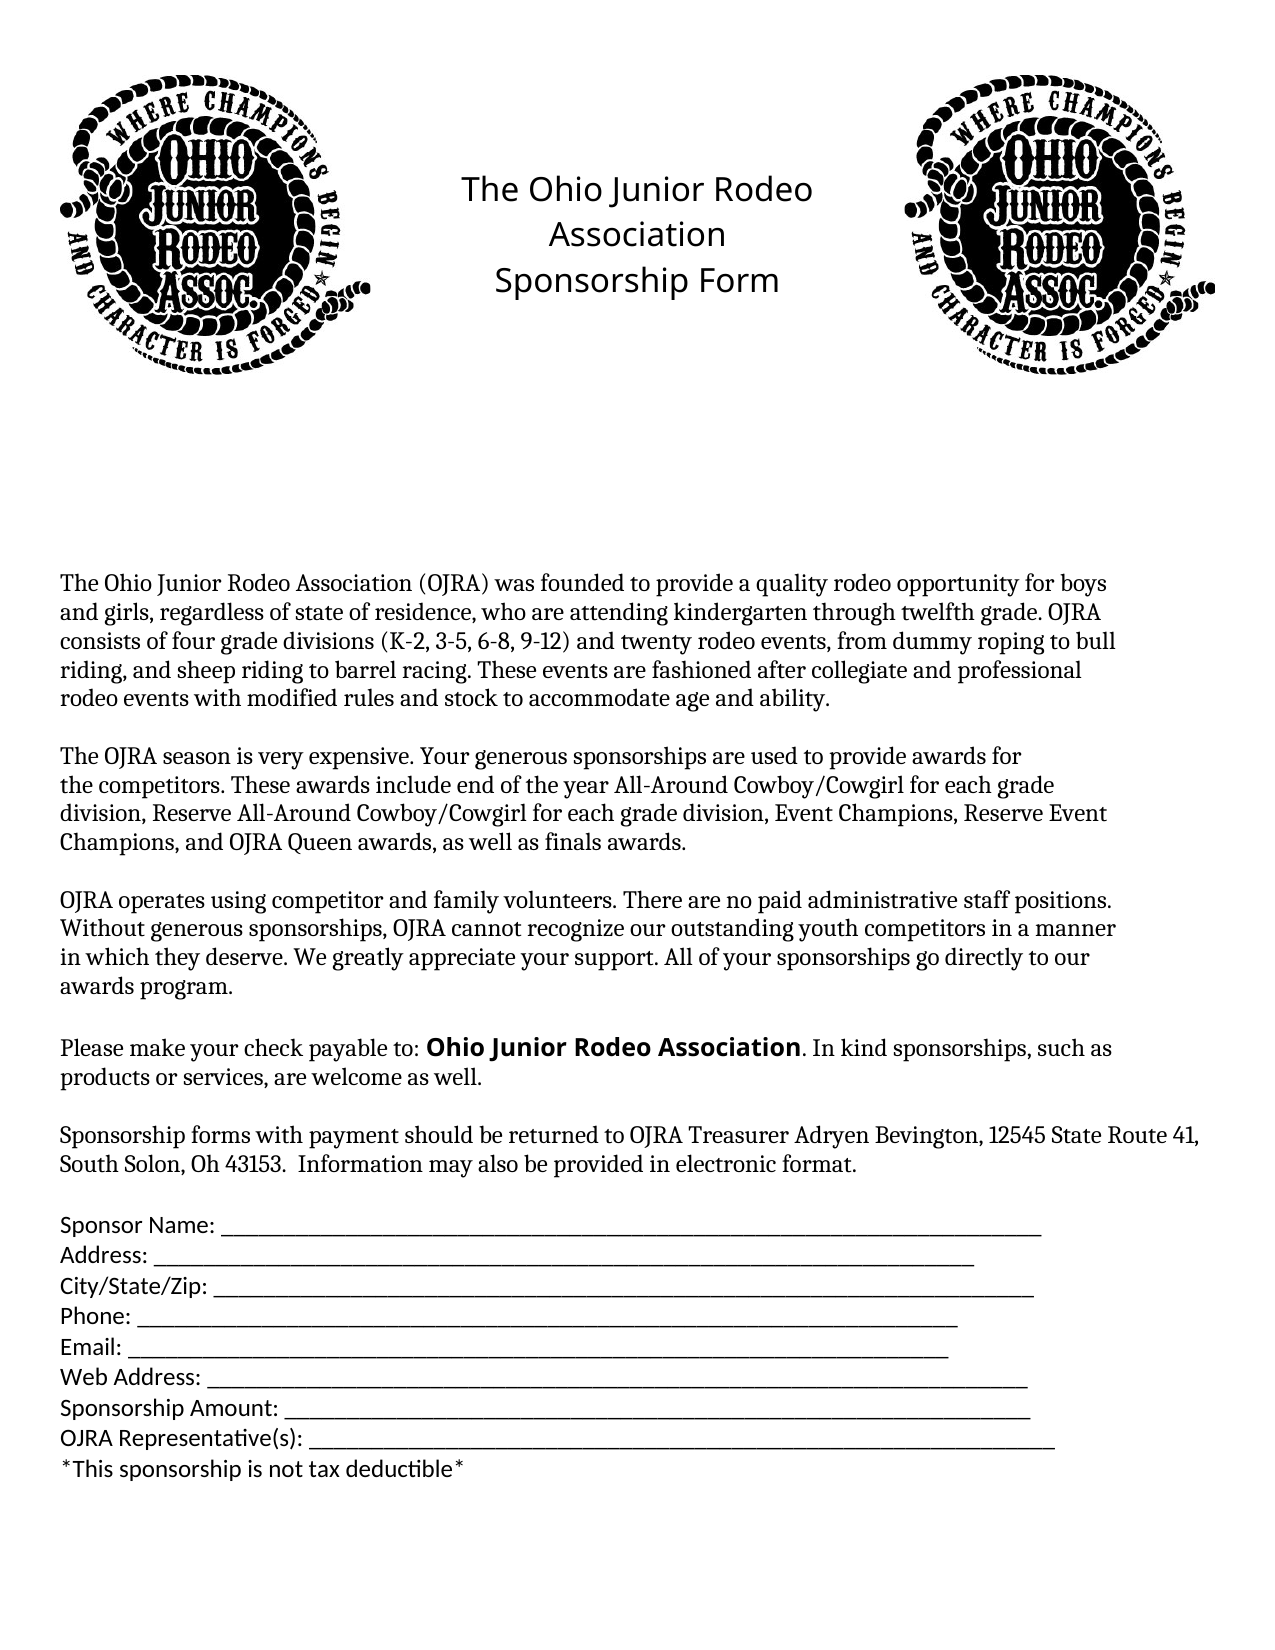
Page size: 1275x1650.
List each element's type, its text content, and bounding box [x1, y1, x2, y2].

text City/State/Zip: __________________________________________________________________ [60, 1270, 1215, 1300]
picture [60, 75, 371, 375]
picture [904, 75, 1215, 375]
text and girls, regardless of state of residence, who are attending kindergarten through twelfth grade. OJRA [60, 598, 1215, 627]
text rodeo events with modified rules and stock to accommodate age and ability. [60, 684, 1215, 713]
text The Ohio Junior Rodeo Association [371, 166, 904, 257]
text Sponsor Name: __________________________________________________________________ [60, 1209, 1215, 1239]
text OJRA operates using competitor and family volunteers. There are no paid administrative staff positions. [60, 886, 1215, 914]
text Address: __________________________________________________________________ [60, 1239, 1215, 1270]
text the competitors. These awards include end of the year All-Around Cowboy/Cowgirl for each grade [60, 771, 1215, 799]
text products or services, are welcome as well. [60, 1063, 1215, 1092]
text in which they deserve. We greatly appreciate your support. All of your sponsorships go directly to our [60, 943, 1215, 972]
text Sponsorship Form [371, 257, 904, 302]
text The Ohio Junior Rodeo Association (OJRA) was founded to provide a quality rodeo opportunity for boys [60, 569, 1215, 598]
text The OJRA season is very expensive. Your generous sponsorships are used to provide awards for [60, 742, 1215, 771]
text *This sponsorship is not tax deductible* [60, 1453, 1215, 1483]
text Email: __________________________________________________________________ [60, 1331, 1215, 1361]
text Please make your check payable to: Ohio Junior Rodeo Association. In kind sponsorships, such as [60, 1029, 1215, 1063]
text Phone: __________________________________________________________________ [60, 1300, 1215, 1331]
text Champions, and OJRA Queen awards, as well as finals awards. [60, 828, 1215, 857]
text OJRA Representative(s): ____________________________________________________________ [60, 1422, 1215, 1453]
text division, Reserve All-Around Cowboy/Cowgirl for each grade division, Event Champions, Reserve Event [60, 799, 1215, 828]
text Sponsorship forms with payment should be returned to OJRA Treasurer Adryen Bevington, 12545 State Route 41, South Solon, Oh 43153. Information may also be provided in electronic format. [60, 1121, 1215, 1178]
text Without generous sponsorships, OJRA cannot recognize our outstanding youth competitors in a manner [60, 914, 1215, 943]
text riding, and sheep riding to barrel racing. These events are fashioned after collegiate and professional [60, 656, 1215, 684]
text consists of four grade divisions (K-2, 3-5, 6-8, 9-12) and twenty rodeo events, from dummy roping to bull [60, 627, 1215, 656]
text awards program. [60, 972, 1215, 1001]
text Sponsorship Amount: ____________________________________________________________ [60, 1392, 1215, 1422]
text Web Address: __________________________________________________________________ [60, 1361, 1215, 1392]
